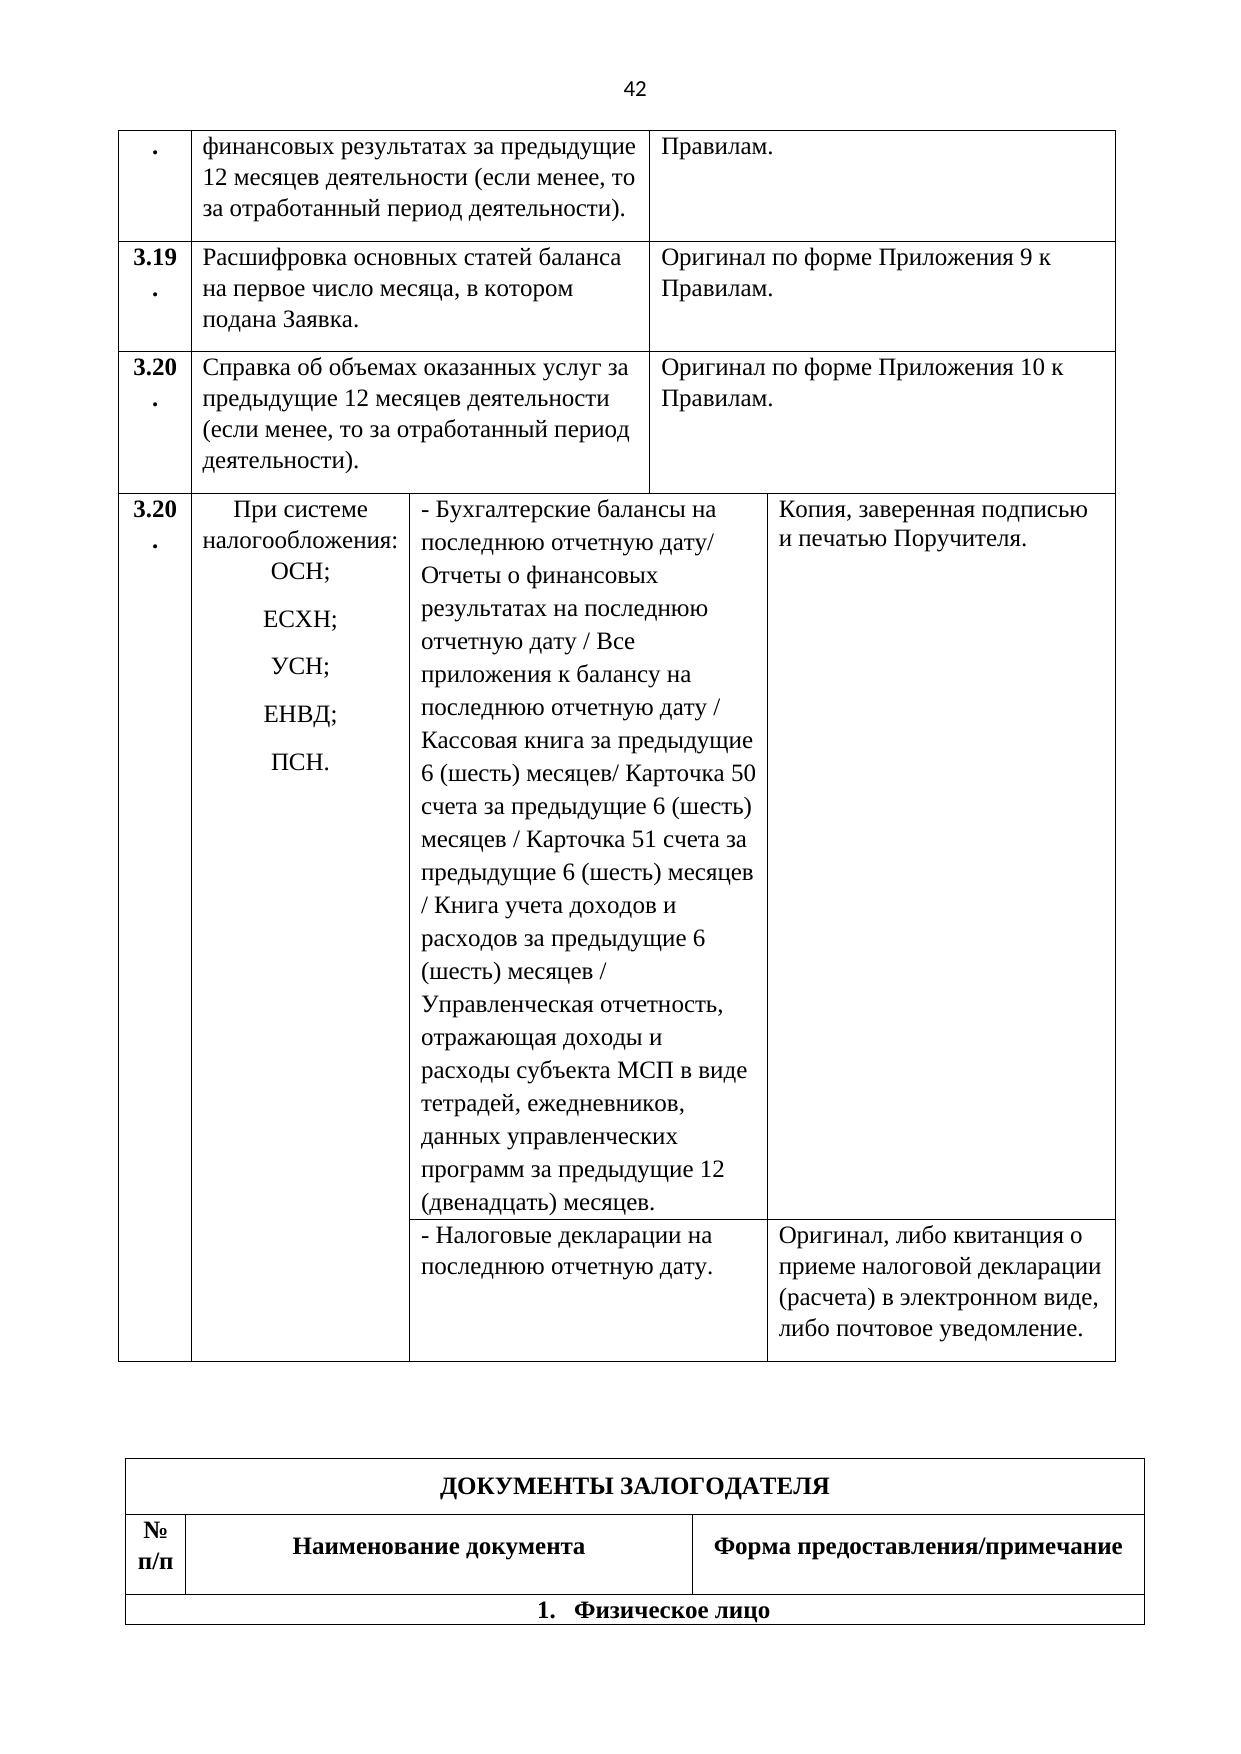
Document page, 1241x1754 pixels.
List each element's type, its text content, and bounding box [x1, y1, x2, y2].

table_cell Форма предоставления/примечание [693, 1515, 1144, 1594]
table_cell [192, 131, 649, 241]
table_cell Оригинал по форме Приложения 9 к Правилам. [650, 242, 1115, 351]
table_header ДОКУМЕНТЫ ЗАЛОГОДАТЕЛЯ [126, 1459, 1144, 1514]
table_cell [650, 131, 1115, 241]
table_cell 3.19. [119, 242, 191, 351]
table_cell 3.18. [119, 131, 191, 241]
table_cell Расшифровка основных статей баланса на первое число месяца, в котором подана Заявка. [192, 242, 649, 351]
table_cell Копия, заверенная подписью и печатью Поручителя. [768, 494, 1115, 1219]
table_cell Оригинал, либо квитанция о приеме налоговой декларации (расчета) в электронном виде, либо почтовое уведомление. [768, 1220, 1115, 1361]
table_cell - Налоговые декларации на последнюю отчетную дату. [410, 1220, 767, 1361]
table_cell 3.20. [119, 352, 191, 493]
table_cell Оригинал по форме Приложения 10 к Правилам. [650, 352, 1115, 493]
table_cell При системе налогообложения: ОСН; ЕСХН; УСН; ЕНВД; ПСН. [192, 494, 409, 1361]
table_cell Справка об объемах оказанных услуг за предыдущие 12 месяцев деятельности (если менее, то за отработанный период деятельности). [192, 352, 649, 493]
table_cell - Бухгалтерские балансы на последнюю отчетную дату/ Отчеты о финансовых результатах на последнюю отчетную дату / Все приложения к балансу на последнюю отчетную дату / Кассовая книга за предыдущие 6 (шесть) месяцев/ Карточка 50 счета за предыдущие 6 (шесть) месяцев / Карточка 51 счета за предыдущие 6 (шесть) месяцев / Книга учета доходов и расходов за предыдущие 6 (шесть) месяцев / Управленческая отчетность, отражающая доходы и расходы субъекта МСП в виде тетрадей, ежедневников, данных управленческих программ за предыдущие 12 (двенадцать) месяцев. [410, 494, 767, 1219]
table_cell Физическое лицо [126, 1595, 1144, 1624]
table_cell 3.20. [119, 494, 191, 1361]
table_cell № п/п [126, 1515, 185, 1594]
table_cell Наименование документа [186, 1515, 692, 1594]
